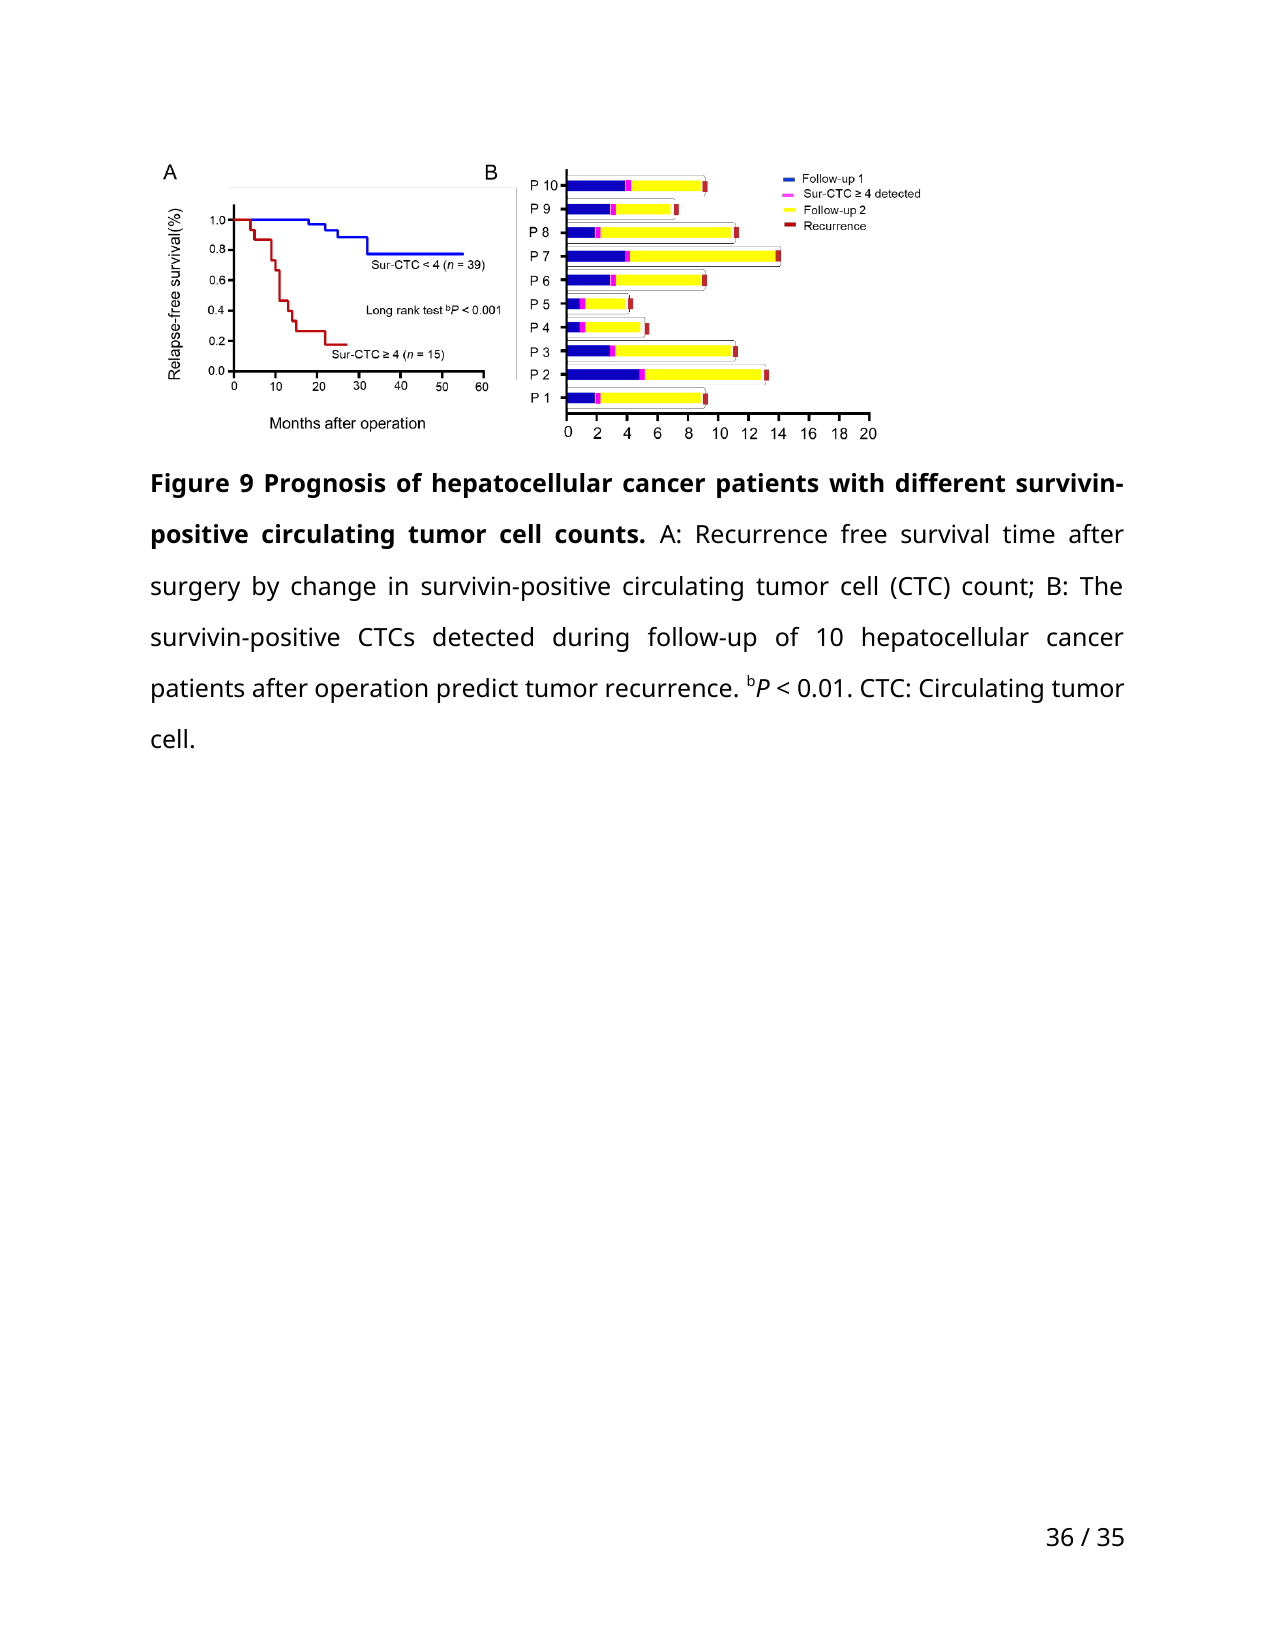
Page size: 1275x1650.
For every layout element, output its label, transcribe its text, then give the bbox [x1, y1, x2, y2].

picture [150, 150, 928, 452]
text Figure 9 Prognosis of hepatocellular cancer patients with different survivin-positive circulating tumor cell counts. A: Recurrence free survival time after surgery by change in survivin-positive circulating tumor cell (CTC) count; B: The survivin-positive CTCs detected during follow-up of 10 hepatocellular cancer patients after operation predict tumor recurrence. bP < 0.01. CTC: Circulating tumor cell. [150, 466, 1125, 755]
